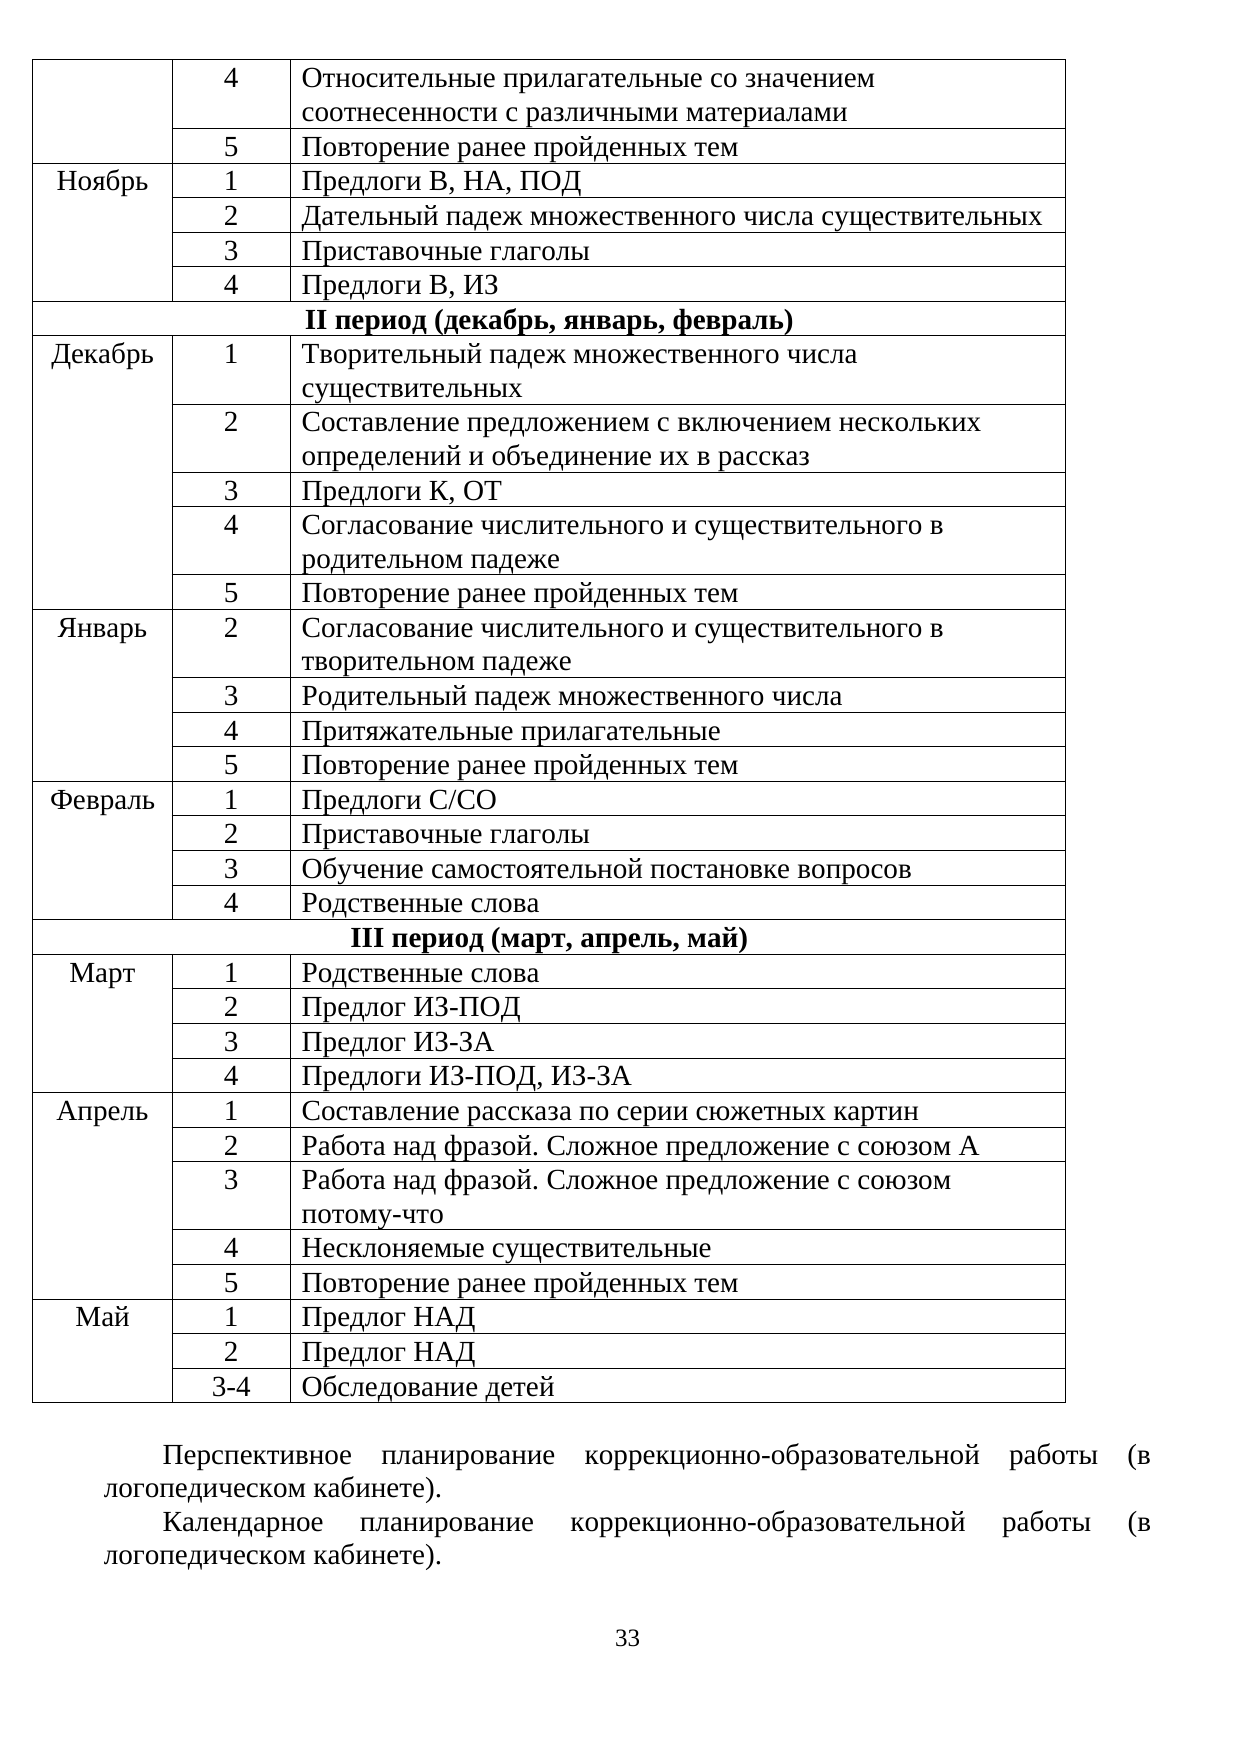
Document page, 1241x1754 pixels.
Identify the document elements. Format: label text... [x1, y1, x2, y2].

table_cell Родственные слова [291, 886, 1065, 919]
table_cell 3 [173, 1024, 290, 1057]
table_cell Январь [33, 610, 172, 781]
table_cell 5 [173, 129, 290, 162]
table_cell Творительный падеж множественного числа существительных [291, 336, 1065, 403]
table_cell Приставочные глаголы [291, 233, 1065, 266]
table_cell Относительные прилагательные со значением соотнесенности с различными материалами [291, 60, 1065, 128]
table_cell 1 [173, 1300, 290, 1333]
table_cell Ноябрь [33, 164, 172, 301]
table_cell Предлоги В, ИЗ [291, 267, 1065, 301]
table_cell 2 [173, 816, 290, 850]
table_cell 1 [173, 782, 290, 815]
table_cell Согласование числительного и существительного в родительном падеже [291, 507, 1065, 574]
table_cell 1 [173, 336, 290, 403]
table_cell Повторение ранее пройденных тем [291, 129, 1065, 162]
table_cell 5 [173, 575, 290, 609]
table_cell Предлог НАД [291, 1334, 1065, 1368]
table_cell 5 [173, 747, 290, 781]
table_cell Работа над фразой. Сложное предложение с союзом потому-что [291, 1162, 1065, 1229]
table_cell 4 [173, 886, 290, 919]
table_cell Предлог ИЗ-ПОД [291, 989, 1065, 1023]
table_cell Обследование детей [291, 1369, 1065, 1402]
table_cell Согласование числительного и существительного в творительном падеже [291, 610, 1065, 677]
table_cell 2 [173, 405, 290, 472]
table_cell Приставочные глаголы [291, 816, 1065, 850]
table_cell Предлоги К, ОТ [291, 473, 1065, 506]
table_cell Составление предложением с включением нескольких определений и объединение их в рассказ [291, 405, 1065, 472]
table_cell Повторение ранее пройденных тем [291, 575, 1065, 609]
table_cell Дательный падеж множественного числа существительных [291, 198, 1065, 232]
table_cell Составление рассказа по серии сюжетных картин [291, 1093, 1065, 1127]
text Перспективное планирование коррекционно-образовательной работы (в логопедическом кабинете). [103, 1437, 1152, 1504]
table_cell 1 [173, 1093, 290, 1127]
table_cell Февраль [33, 782, 172, 919]
table_cell 2 [173, 1334, 290, 1368]
table_cell 3 [173, 851, 290, 884]
table_cell 2 [173, 1128, 290, 1161]
table_cell Апрель [33, 1093, 172, 1298]
table_cell 4 [173, 507, 290, 574]
table_cell 3-4 [173, 1369, 290, 1402]
table_cell 3 [173, 678, 290, 712]
table_cell 4 [173, 60, 290, 128]
table_cell 4 [173, 1059, 290, 1092]
text Календарное планирование коррекционно-образовательной работы (в логопедическом кабинете). [103, 1504, 1152, 1571]
table_cell Март [33, 955, 172, 1092]
table_cell Предлоги ИЗ-ПОД, ИЗ-ЗА [291, 1059, 1065, 1092]
table_cell 2 [173, 198, 290, 232]
table_cell 3 [173, 1162, 290, 1229]
table_cell Май [33, 1300, 172, 1402]
table_cell 4 [173, 713, 290, 746]
table_cell 3 [173, 233, 290, 266]
table_cell 3 [173, 473, 290, 506]
table_cell Повторение ранее пройденных тем [291, 747, 1065, 781]
table_cell Несклоняемые существительные [291, 1230, 1065, 1264]
table_cell Предлоги В, НА, ПОД [291, 164, 1065, 197]
table_cell Повторение ранее пройденных тем [291, 1265, 1065, 1298]
table_cell 4 [173, 267, 290, 301]
table_cell 2 [173, 989, 290, 1023]
table_cell Притяжательные прилагательные [291, 713, 1065, 746]
table_cell Предлог ИЗ-ЗА [291, 1024, 1065, 1057]
table_cell 5 [173, 1265, 290, 1298]
table_cell 1 [173, 955, 290, 988]
table_cell Декабрь [33, 336, 172, 609]
table_cell 4 [173, 1230, 290, 1264]
table_cell Родственные слова [291, 955, 1065, 988]
table_cell III период (март, апрель, май) [33, 920, 1065, 954]
table_cell Обучение самостоятельной постановке вопросов [291, 851, 1065, 884]
table_cell Родительный падеж множественного числа [291, 678, 1065, 712]
table_cell Предлоги С/СО [291, 782, 1065, 815]
table_cell II период (декабрь, январь, февраль) [33, 302, 1065, 335]
table_cell 2 [173, 610, 290, 677]
table_cell Работа над фразой. Сложное предложение с союзом А [291, 1128, 1065, 1161]
table_cell 1 [173, 164, 290, 197]
table_cell Предлог НАД [291, 1300, 1065, 1333]
